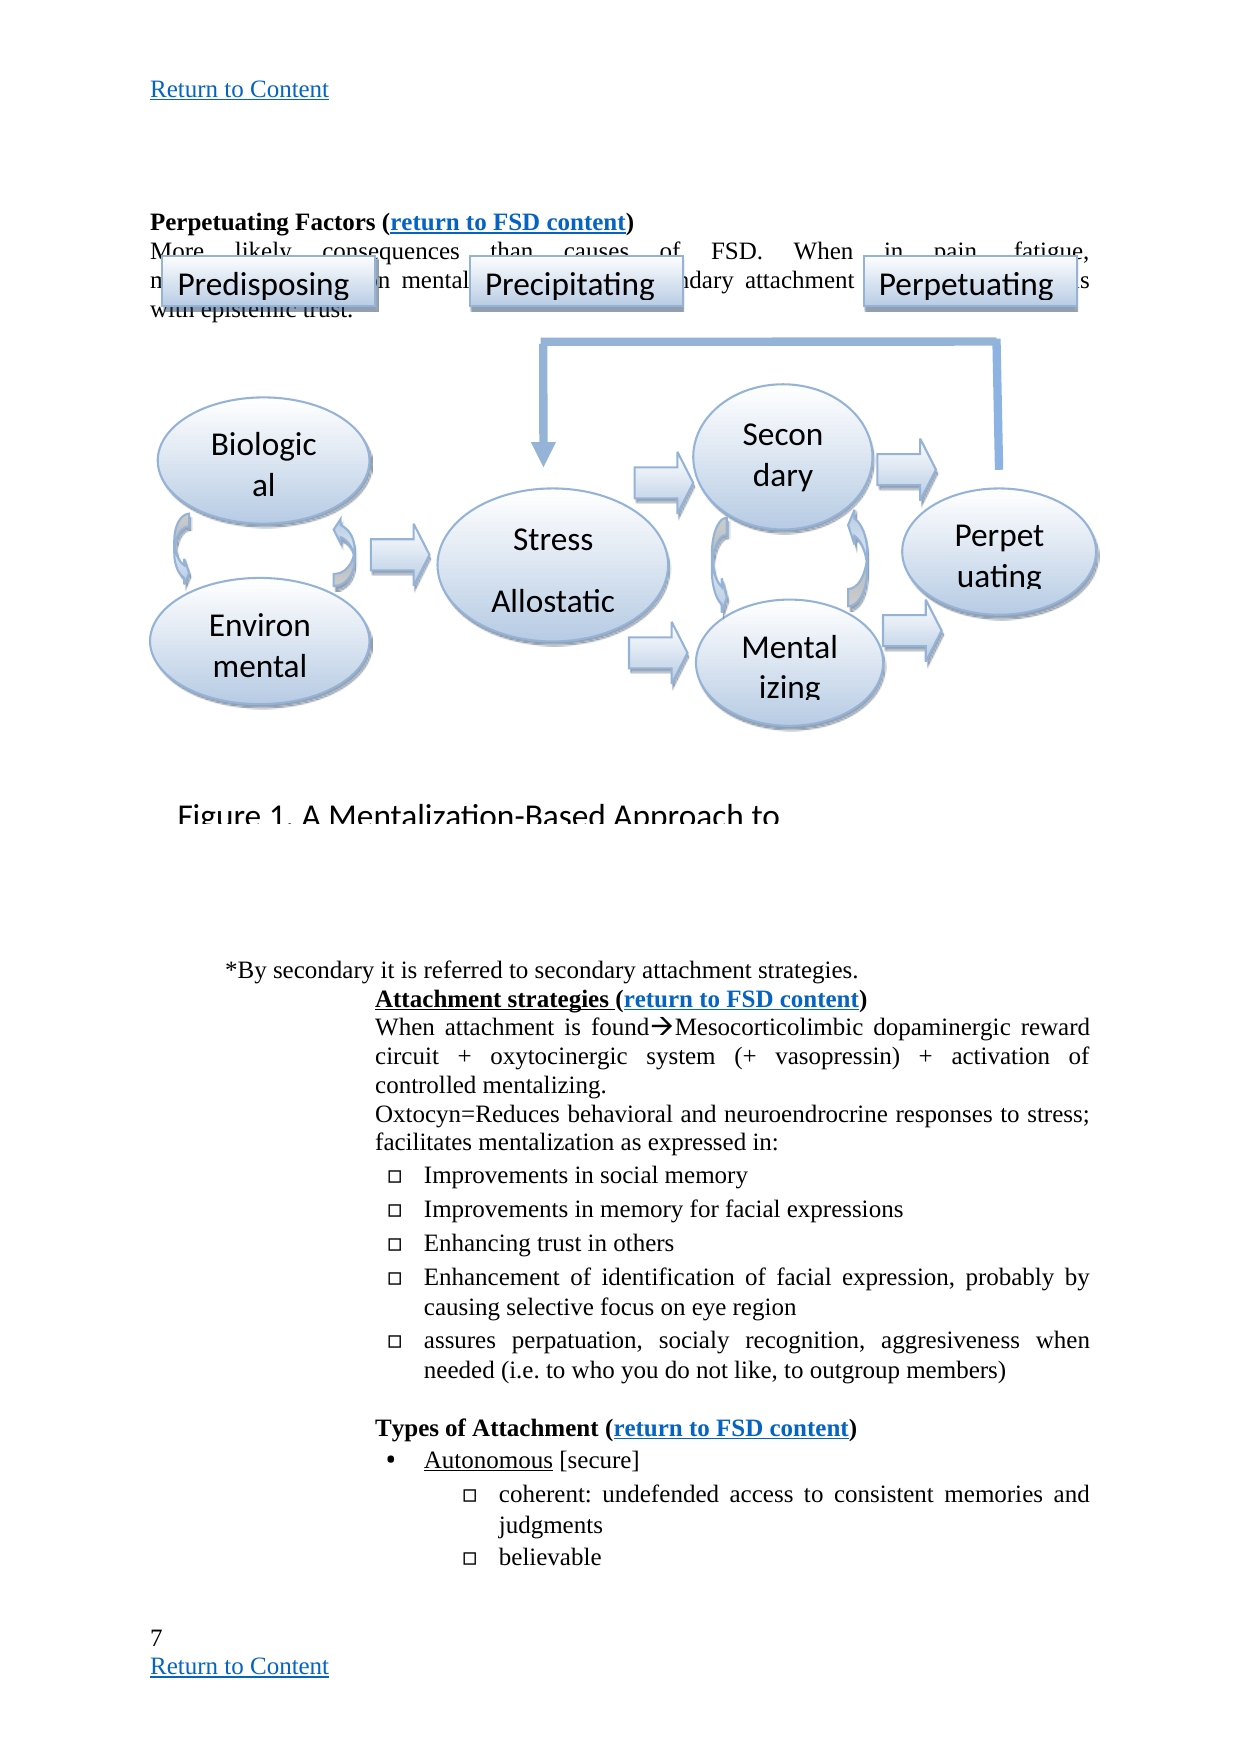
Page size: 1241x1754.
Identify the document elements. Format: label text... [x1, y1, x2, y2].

text *By secondary it is referred to secondary attachment strategies. [150, 955, 1090, 984]
list Improvements in memory for facial expressions [386, 1190, 1090, 1224]
list believable [461, 1538, 1090, 1572]
list assures perpatuation, socialy recognition, aggresiveness when needed (i.e. to who you do not like, to outgroup members) [386, 1321, 1090, 1384]
text Attachment strategies (return to FSD content) [150, 984, 1090, 1012]
list coherent: undefended access to consistent memories and judgments [461, 1476, 1090, 1538]
text Perpetuating Factors (return to FSD content) [150, 207, 1090, 236]
list Enhancement of identification of facial expression, probably by causing selective focus on eye region [386, 1258, 1090, 1321]
list Enhancing trust in others [386, 1224, 1090, 1258]
text More likely consequences than causes of FSD. When in pain, fatigue, misunderstandingnon mentalizing modes + secondary attachment strategies + problems with epistemic trust. [150, 236, 1090, 322]
list Improvements in social memory [386, 1156, 1090, 1190]
text Types of Attachment (return to FSD content) [300, 1413, 1090, 1442]
list Autonomous [secure] [386, 1442, 1090, 1476]
text When attachment is foundMesocorticolimbic dopaminergic reward circuit + oxytocinergic system (+ vasopressin) + activation of controlled mentalizing. [375, 1012, 1090, 1099]
text Oxtocyn=Reduces behavioral and neuroendrocrine responses to stress; facilitates mentalization as expressed in: [375, 1099, 1090, 1156]
